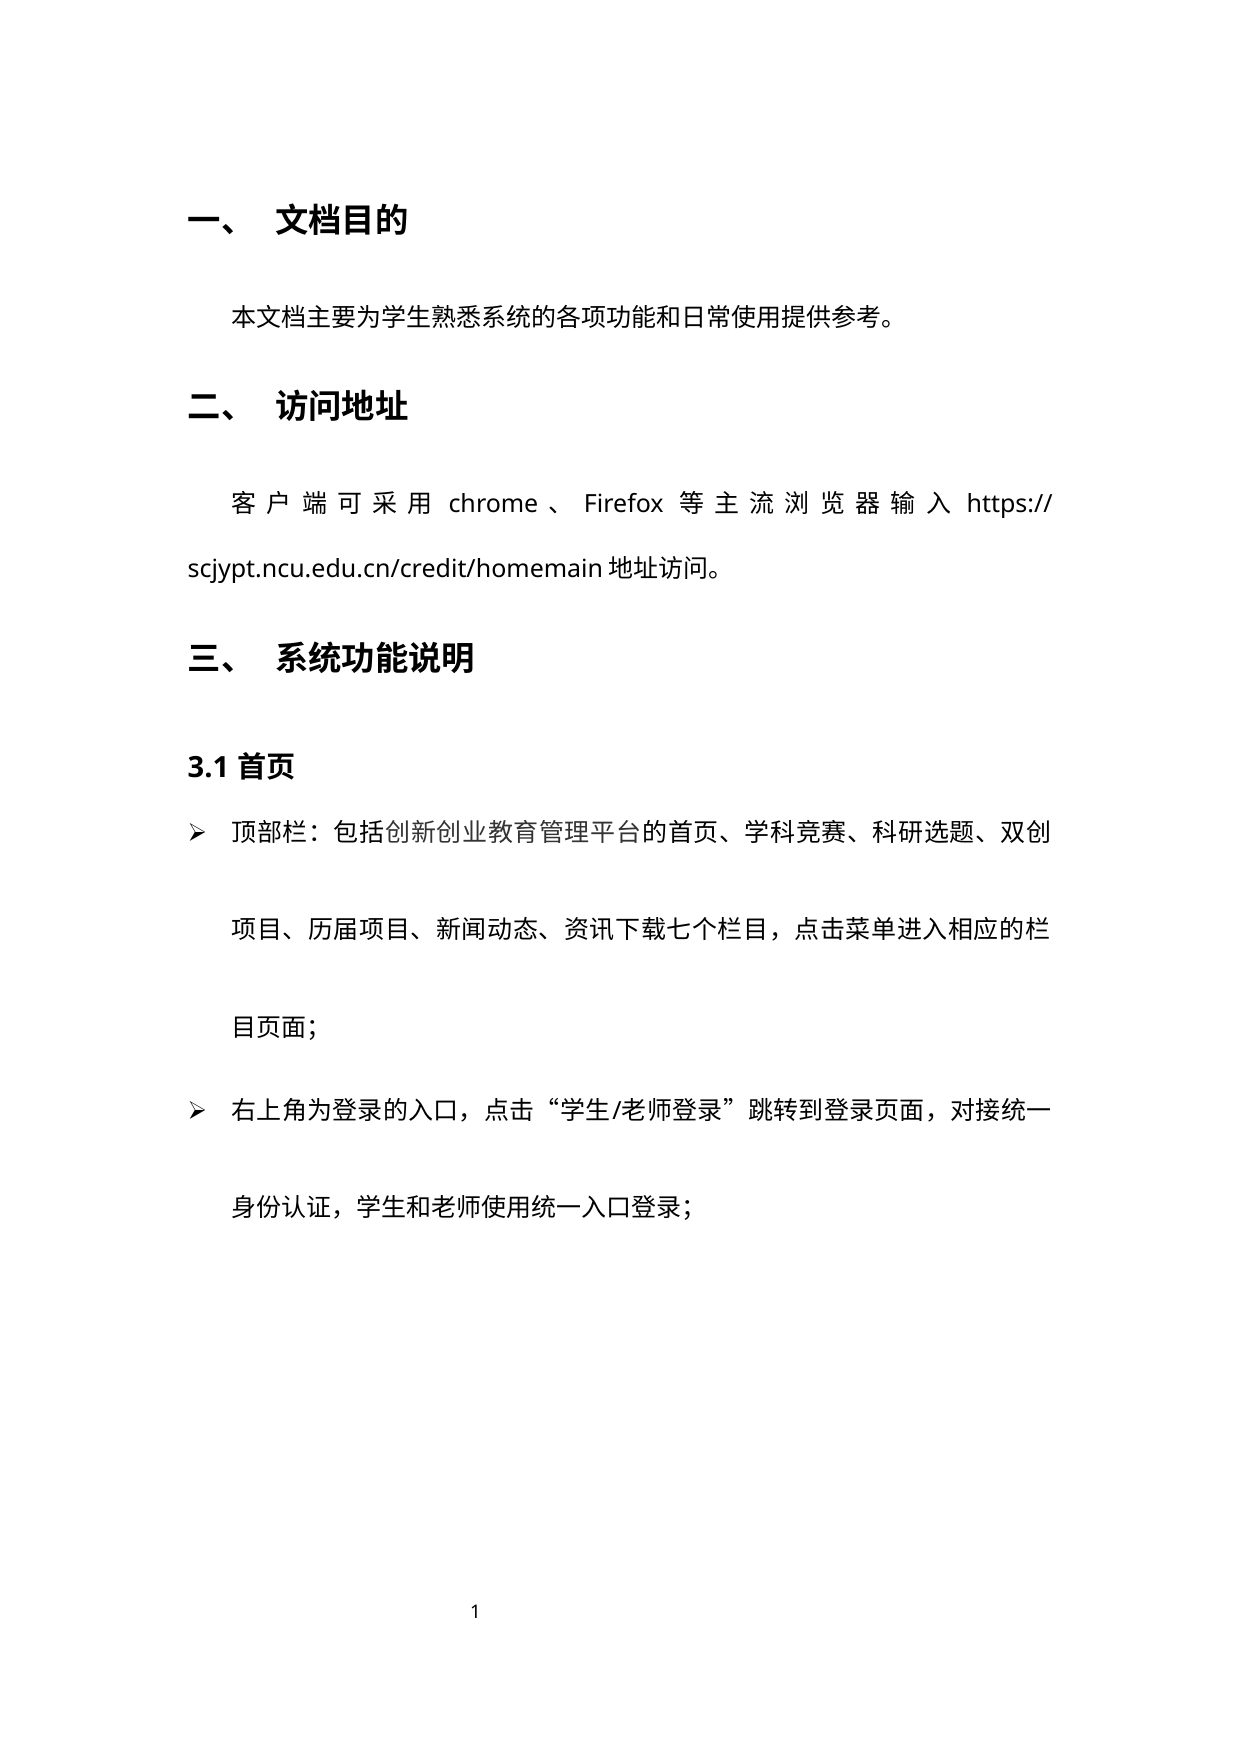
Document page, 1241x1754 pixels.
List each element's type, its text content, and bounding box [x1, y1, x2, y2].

text 本文档主要为学生熟悉系统的各项功能和日常使用提供参考。 [187, 283, 1053, 348]
subtitle 文档目的 [187, 194, 1053, 242]
subtitle 系统功能说明 [187, 631, 1053, 679]
list 右上角为登录的入口，点击“学生/老师登录”跳转到登录页面，对接统一身份认证，学生和老师使用统一入口登录； [187, 1076, 1053, 1238]
subtitle 3.1 首页 [187, 733, 1053, 798]
subtitle 访问地址 [187, 380, 1053, 428]
text 客户端可采用chrome、Firefox等主流浏览器输入https://scjypt.ncu.edu.cn/credit/homemain地址访问。 [187, 469, 1053, 599]
list 顶部栏：包括创新创业教育管理平台的首页、学科竞赛、科研选题、双创项目、历届项目、新闻动态、资讯下载七个栏目，点击菜单进入相应的栏目页面； [187, 798, 1053, 1058]
